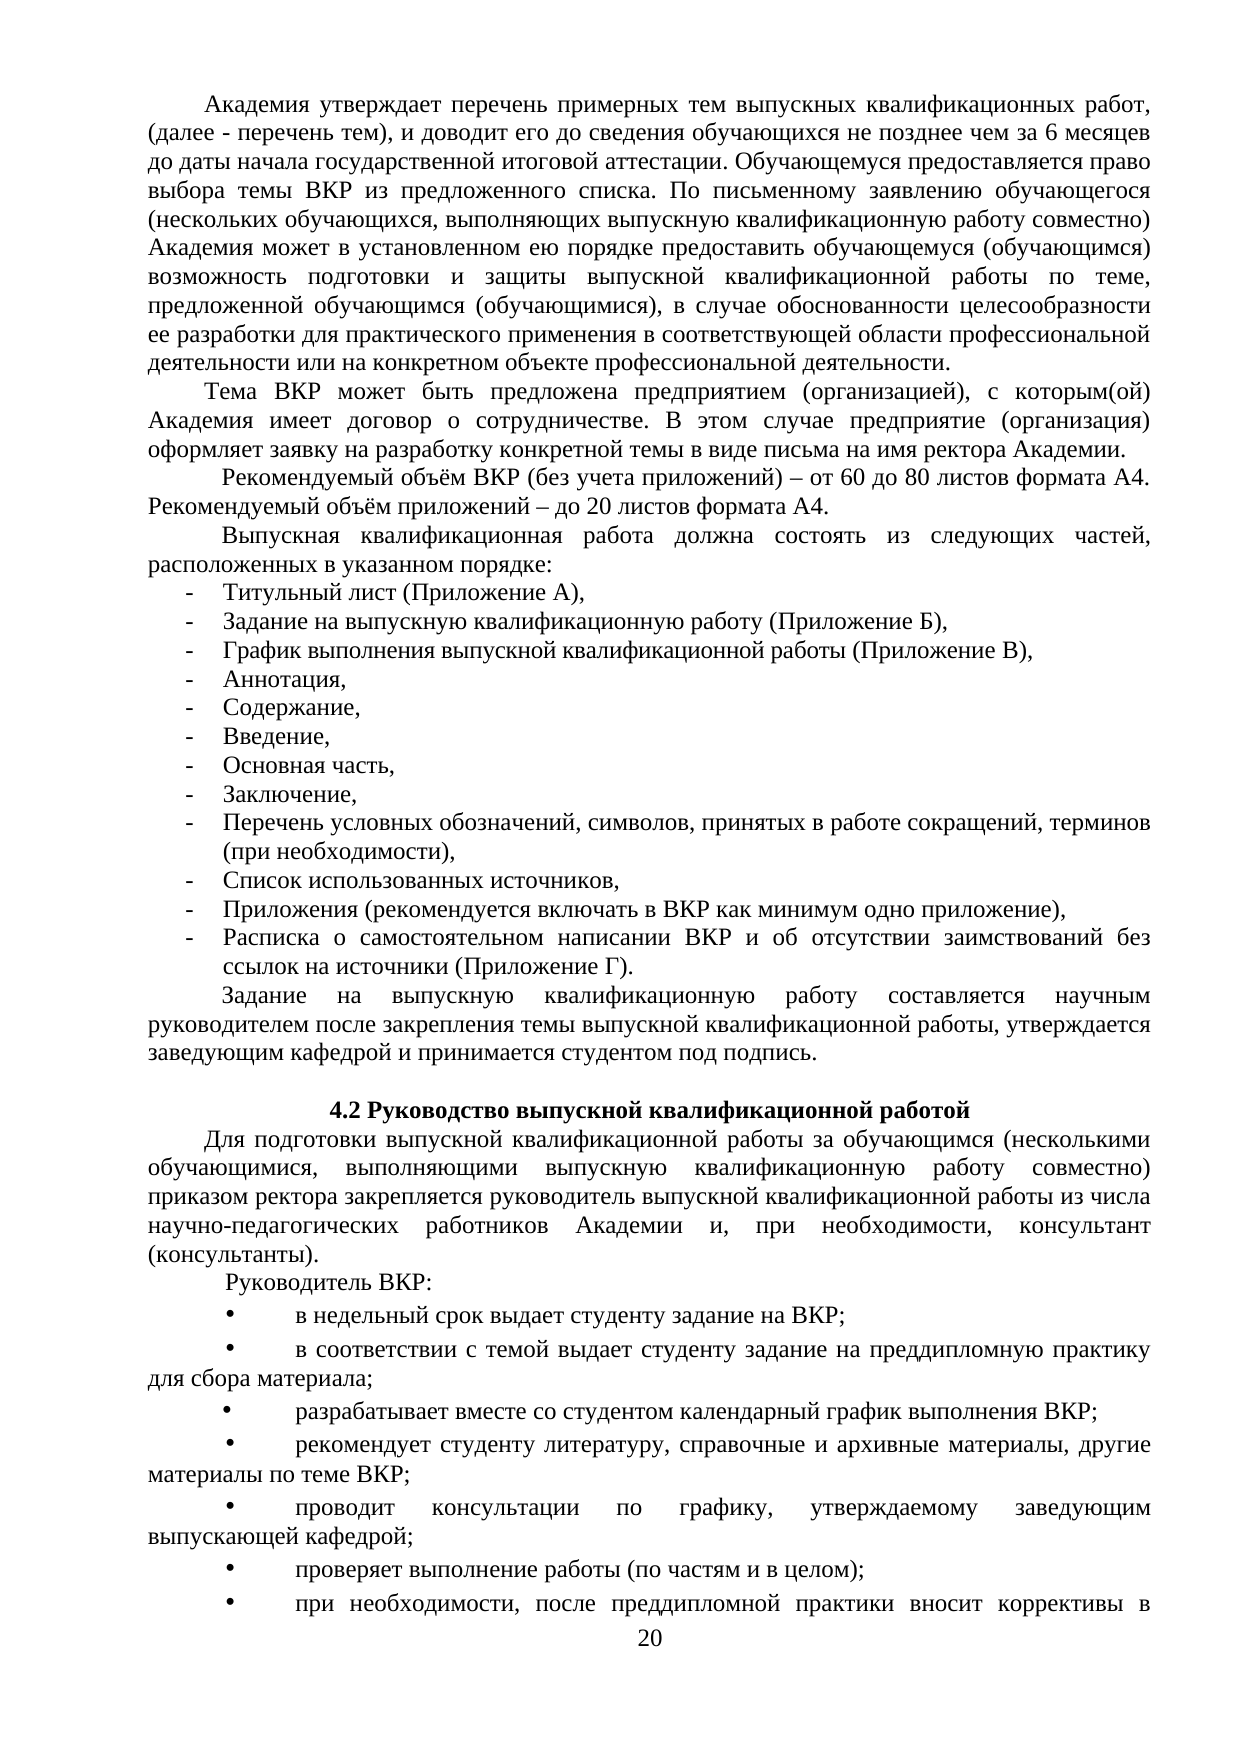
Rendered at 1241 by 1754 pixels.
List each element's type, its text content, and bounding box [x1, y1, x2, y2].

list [148, 1584, 1152, 1617]
list Расписка о самостоятельном написании ВКР и об отсутствии заимствований без ссылок на источники (Приложение Г). [185, 922, 1152, 980]
list проводит консультации по графику, утверждаемому заведующим выпускающей кафедрой; [148, 1488, 1152, 1550]
text Выпускная квалификационная работа должна состоять из следующих частей, расположенных в указанном порядке: [148, 520, 1152, 577]
list в недельный срок выдает студенту задание на ВКР; [148, 1296, 1152, 1330]
list разрабатывает вместе со студентом календарный график выполнения ВКР; [148, 1392, 1152, 1426]
list Приложения (рекомендуется включать в ВКР как минимум одно приложение), [185, 894, 1152, 922]
list Перечень условных обозначений, символов, принятых в работе сокращений, терминов (при необходимости), [185, 807, 1152, 865]
list Заключение, [185, 779, 1152, 807]
list Содержание, [185, 692, 1152, 721]
list Введение, [185, 721, 1152, 750]
text Рекомендуемый объём ВКР (без учета приложений) – от 60 до 80 листов формата А4. Рекомендуемый объём приложений – до 20 листов формата А4. [148, 462, 1152, 520]
list Задание на выпускную квалификационную работу (Приложение Б), [185, 606, 1152, 635]
text Тема ВКР может быть предложена предприятием (организацией), с которым(ой) Академия имеет договор о сотрудничестве. В этом случае предприятие (организация) оформляет заявку на разработку конкретной темы в виде письма на имя ректора Академии. [148, 376, 1152, 462]
list рекомендует студенту литературу, справочные и архивные материалы, другие материалы по теме ВКР; [148, 1426, 1152, 1488]
text Задание на выпускную квалификационную работу составляется научным руководителем после закрепления темы выпускной квалификационной работы, утверждается заведующим кафедрой и принимается студентом под подпись. [148, 980, 1152, 1066]
text Для подготовки выпускной квалификационной работы за обучающимся (несколькими обучающимися, выполняющими выпускную квалификационную работу совместно) приказом ректора закрепляется руководитель выпускной квалификационной работы из числа научно-педагогических работников Академии и, при необходимости, консультант (консультанты). [148, 1124, 1152, 1267]
list Титульный лист (Приложение А), [185, 577, 1152, 606]
text Академия утверждает перечень примерных тем выпускных квалификационных работ, (далее - перечень тем), и доводит его до сведения обучающихся не позднее чем за 6 месяцев до даты начала государственной итоговой аттестации. Обучающемуся предоставляется право выбора темы ВКР из предложенного списка. По письменному заявлению обучающегося (нескольких обучающихся, выполняющих выпускную квалификационную работу совместно) Академия может в установленном ею порядке предоставить обучающемуся (обучающимся) возможность подготовки и защиты выпускной квалификационной работы по теме, предложенной обучающимся (обучающимися), в случае обоснованности целесообразности ее разработки для практического применения в соответствующей области профессиональной деятельности или на конкретном объекте профессиональной деятельности. [148, 89, 1152, 376]
list График выполнения выпускной квалификационной работы (Приложение В), [185, 635, 1152, 664]
list Список использованных источников, [185, 865, 1152, 894]
text 4.2 Руководство выпускной квалификационной работой [148, 1095, 1152, 1124]
list Основная часть, [185, 750, 1152, 779]
list в соответствии с темой выдает студенту задание на преддипломную практику для сбора материала; [148, 1330, 1152, 1392]
text Руководитель ВКР: [225, 1267, 1152, 1296]
list проверяет выполнение работы (по частям и в целом); [148, 1550, 1152, 1584]
list Аннотация, [185, 664, 1152, 692]
